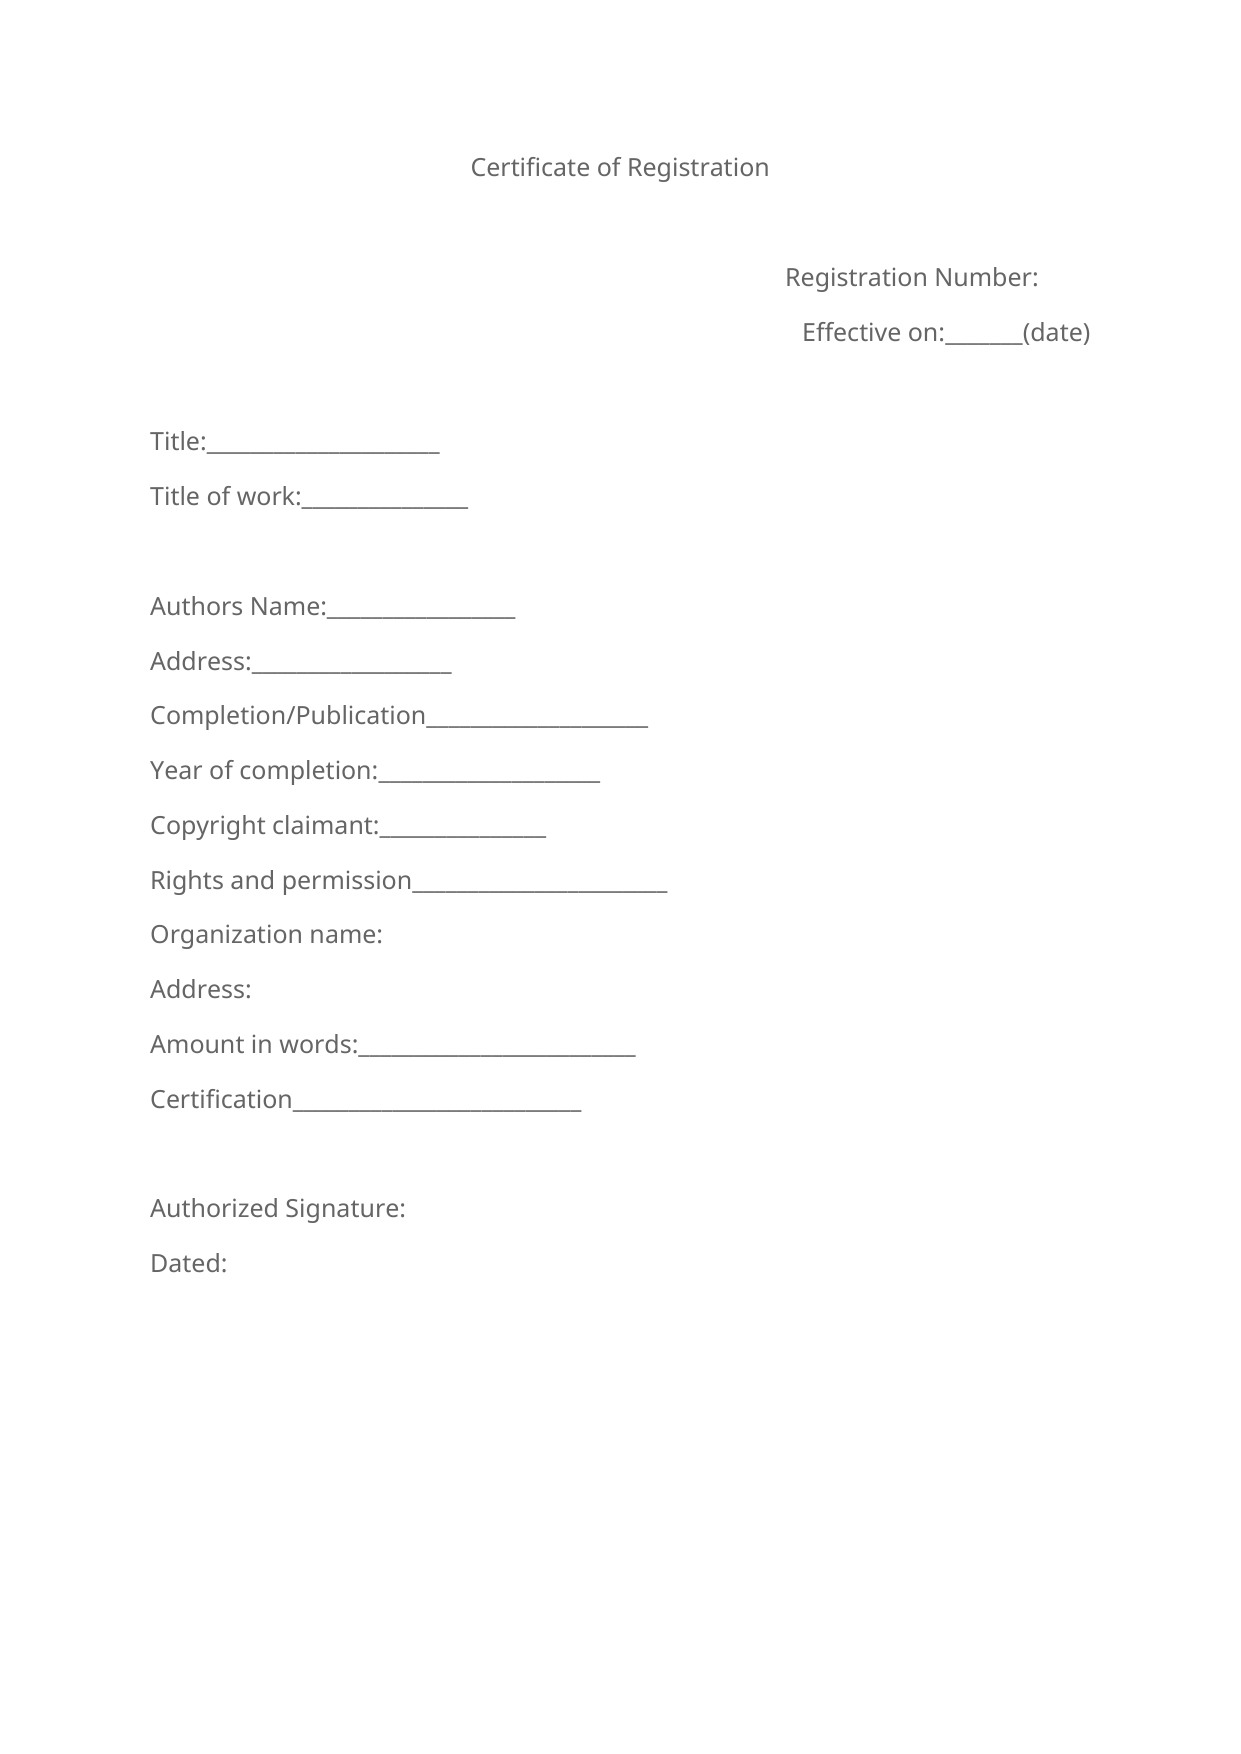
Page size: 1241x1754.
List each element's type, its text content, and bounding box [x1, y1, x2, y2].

text Title of work:_______________ [150, 479, 1090, 513]
text Completion/Publication____________________ [150, 698, 1090, 732]
text Organization name: [150, 917, 1090, 951]
text Certification__________________________ [150, 1081, 1090, 1116]
text Certificate of Registration [150, 150, 1090, 184]
text Amount in words:_________________________ [150, 1027, 1090, 1061]
text Address:__________________ [150, 643, 1090, 677]
text Authorized Signature: [150, 1191, 1090, 1225]
text Registration Number: [150, 259, 1090, 294]
text Address: [150, 972, 1090, 1006]
text Copyright claimant:_______________ [150, 807, 1090, 842]
text Year of completion:____________________ [150, 753, 1090, 787]
text Title:_____________________ [150, 424, 1090, 458]
text Effective on:_______(date) [150, 314, 1090, 348]
text Rights and permission_______________________ [150, 862, 1090, 896]
text Dated: [150, 1246, 1090, 1280]
text Authors Name:_________________ [150, 588, 1090, 622]
